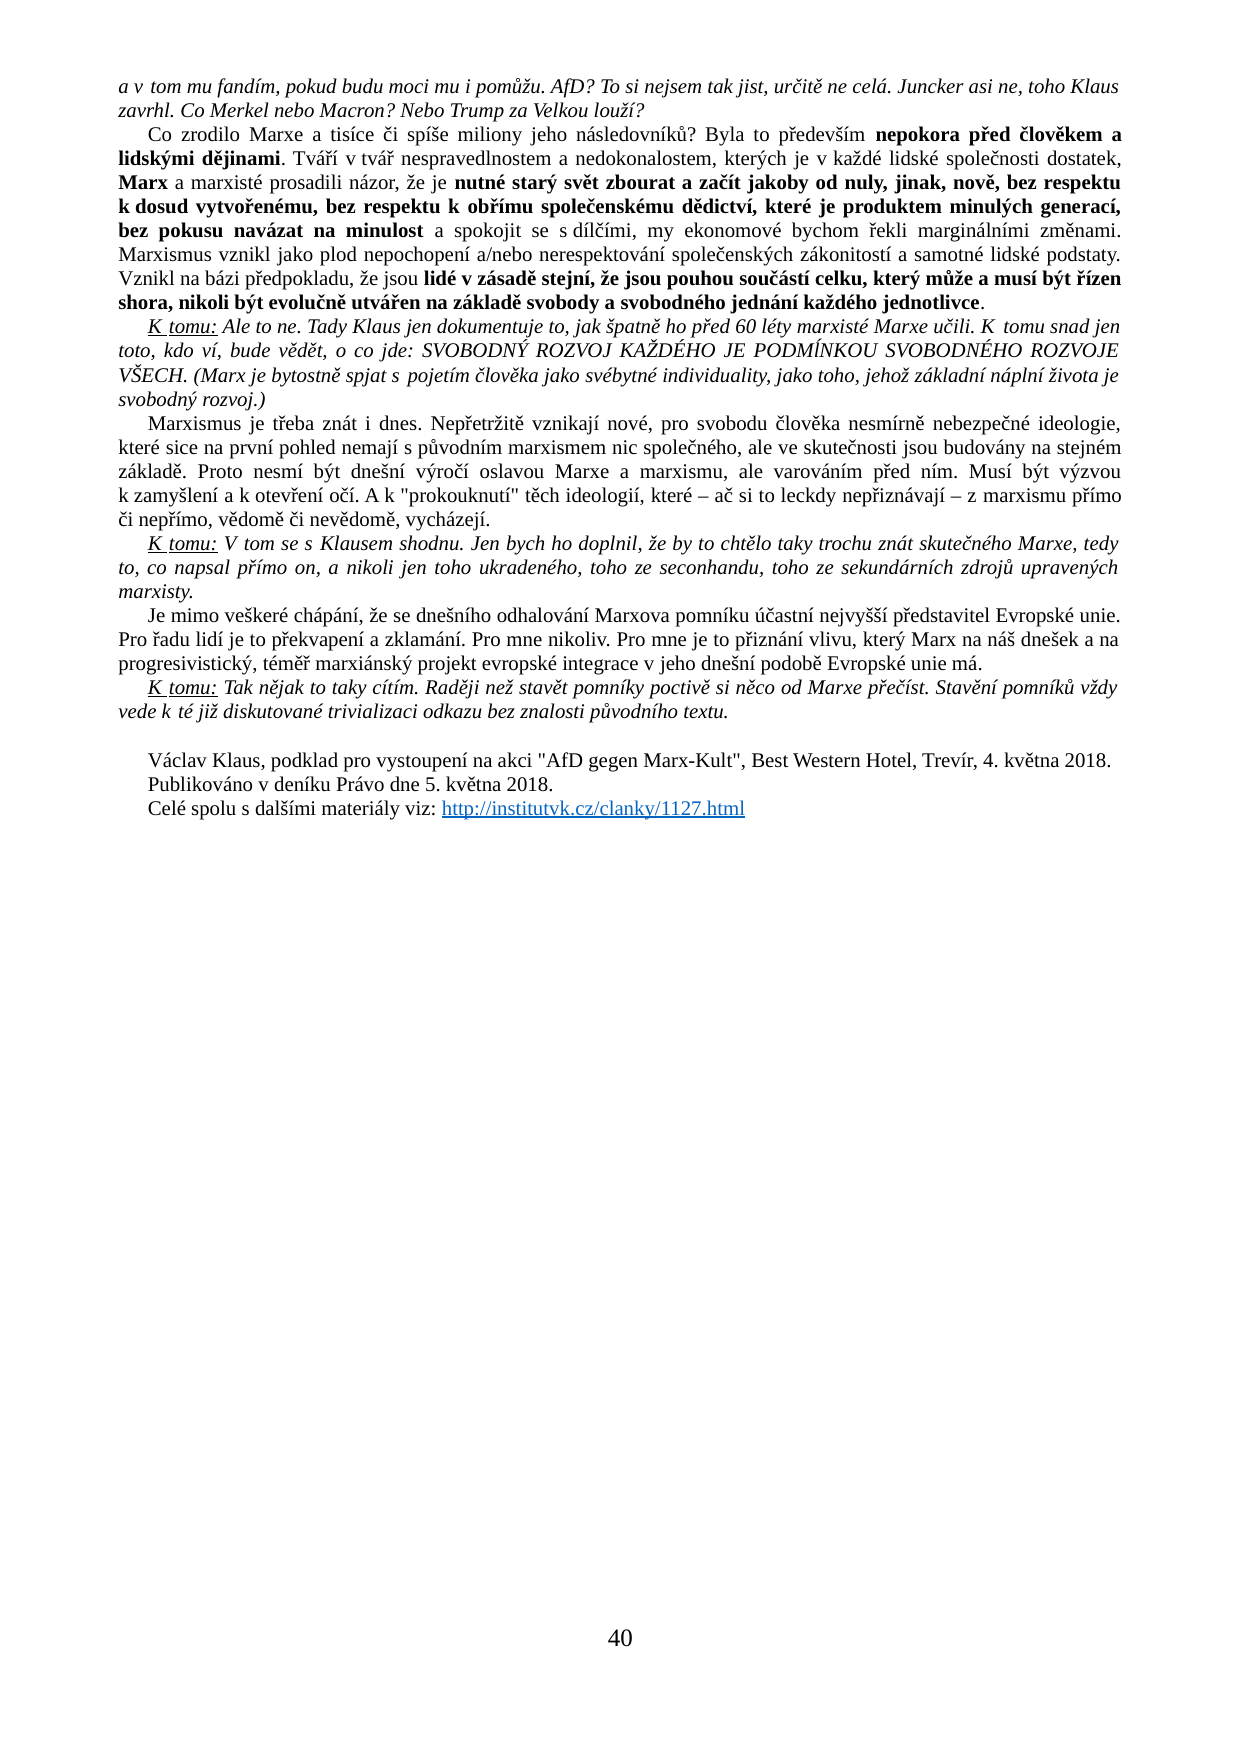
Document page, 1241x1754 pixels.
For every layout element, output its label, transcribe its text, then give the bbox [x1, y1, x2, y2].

text Marxismus je třeba znát i dnes. Nepřetržitě vznikají nové, pro svobodu člověka nesmírně nebezpečné ideologie, které sice na první pohled nemají s původním marxismem nic společného, ale ve skutečnosti jsou budovány na stejném základě. Proto nesmí být dnešní výročí oslavou Marxe a marxismu, ale varováním před ním. Musí být výzvou k zamyšlení a k otevření očí. A k "prokouknutí" těch ideologií, které – ač si to leckdy nepřiznávají – z marxismu přímo či nepřímo, vědomě či nevědomě, vycházejí. [118, 411, 1122, 531]
text K tomu: Tak nějak to taky cítím. Raději než stavět pomníky poctivě si něco od Marxe přečíst. Stavění pomníků vždy vede k té již diskutované trivializaci odkazu bez znalosti původního textu. [118, 675, 1122, 723]
text K tomu: V tom se s Klausem shodnu. Jen bych ho doplnil, že by to chtělo taky trochu znát skutečného Marxe, tedy to, co napsal přímo on, a nikoli jen toho ukradeného, toho ze seconhandu, toho ze sekundárních zdrojů upravených marxisty. [118, 531, 1122, 603]
text Publikováno v deníku Právo dne 5. května 2018. [118, 772, 1122, 796]
text Celé spolu s dalšími materiály viz: http://institutvk.cz/clanky/1127.html [118, 796, 1122, 820]
text Je mimo veškeré chápání, že se dnešního odhalování Marxova pomníku účastní nejvyšší představitel Evropské unie. Pro řadu lidí je to překvapení a zklamání. Pro mne nikoliv. Pro mne je to přiznání vlivu, který Marx na náš dnešek a na progresivistický, téměř marxiánský projekt evropské integrace v jeho dnešní podobě Evropské unie má. [118, 603, 1122, 675]
text K tomu: Ale to ne. Tady Klaus jen dokumentuje to, jak špatně ho před 60 léty marxisté Marxe učili. K tomu snad jen toto, kdo ví, bude vědět, o co jde: SVOBODNÝ ROZVOJ KAŽDÉHO JE PODMĺNKOU SVOBODNÉHO ROZVOJE VŠECH. (Marx je bytostně spjat s pojetím člověka jako svébytné individuality, jako toho, jehož základní náplní života je svobodný rozvoj.) [118, 314, 1122, 411]
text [118, 74, 1122, 122]
text Václav Klaus, podklad pro vystoupení na akci "AfD gegen Marx-Kult", Best Western Hotel, Trevír, 4. května 2018. [118, 747, 1122, 772]
text Co zrodilo Marxe a tisíce či spíše miliony jeho následovníků? Byla to především nepokora před člověkem a lidskými dějinami. Tváří v tvář nespravedlnostem a nedokonalostem, kterých je v každé lidské společnosti dostatek, Marx a marxisté prosadili názor, že je nutné starý svět zbourat a začít jakoby od nuly, jinak, nově, bez respektu k dosud vytvořenému, bez respektu k obřímu společenskému dědictví, které je produktem minulých generací, bez pokusu navázat na minulost a spokojit se s dílčími, my ekonomové bychom řekli marginálními změnami. Marxismus vznikl jako plod nepochopení a/nebo nerespektování společenských zákonitostí a samotné lidské podstaty. Vznikl na bázi předpokladu, že jsou lidé v zásadě stejní, že jsou pouhou součástí celku, který může a musí být řízen shora, nikoli být evolučně utvářen na základě svobody a svobodného jednání každého jednotlivce. [118, 122, 1122, 314]
